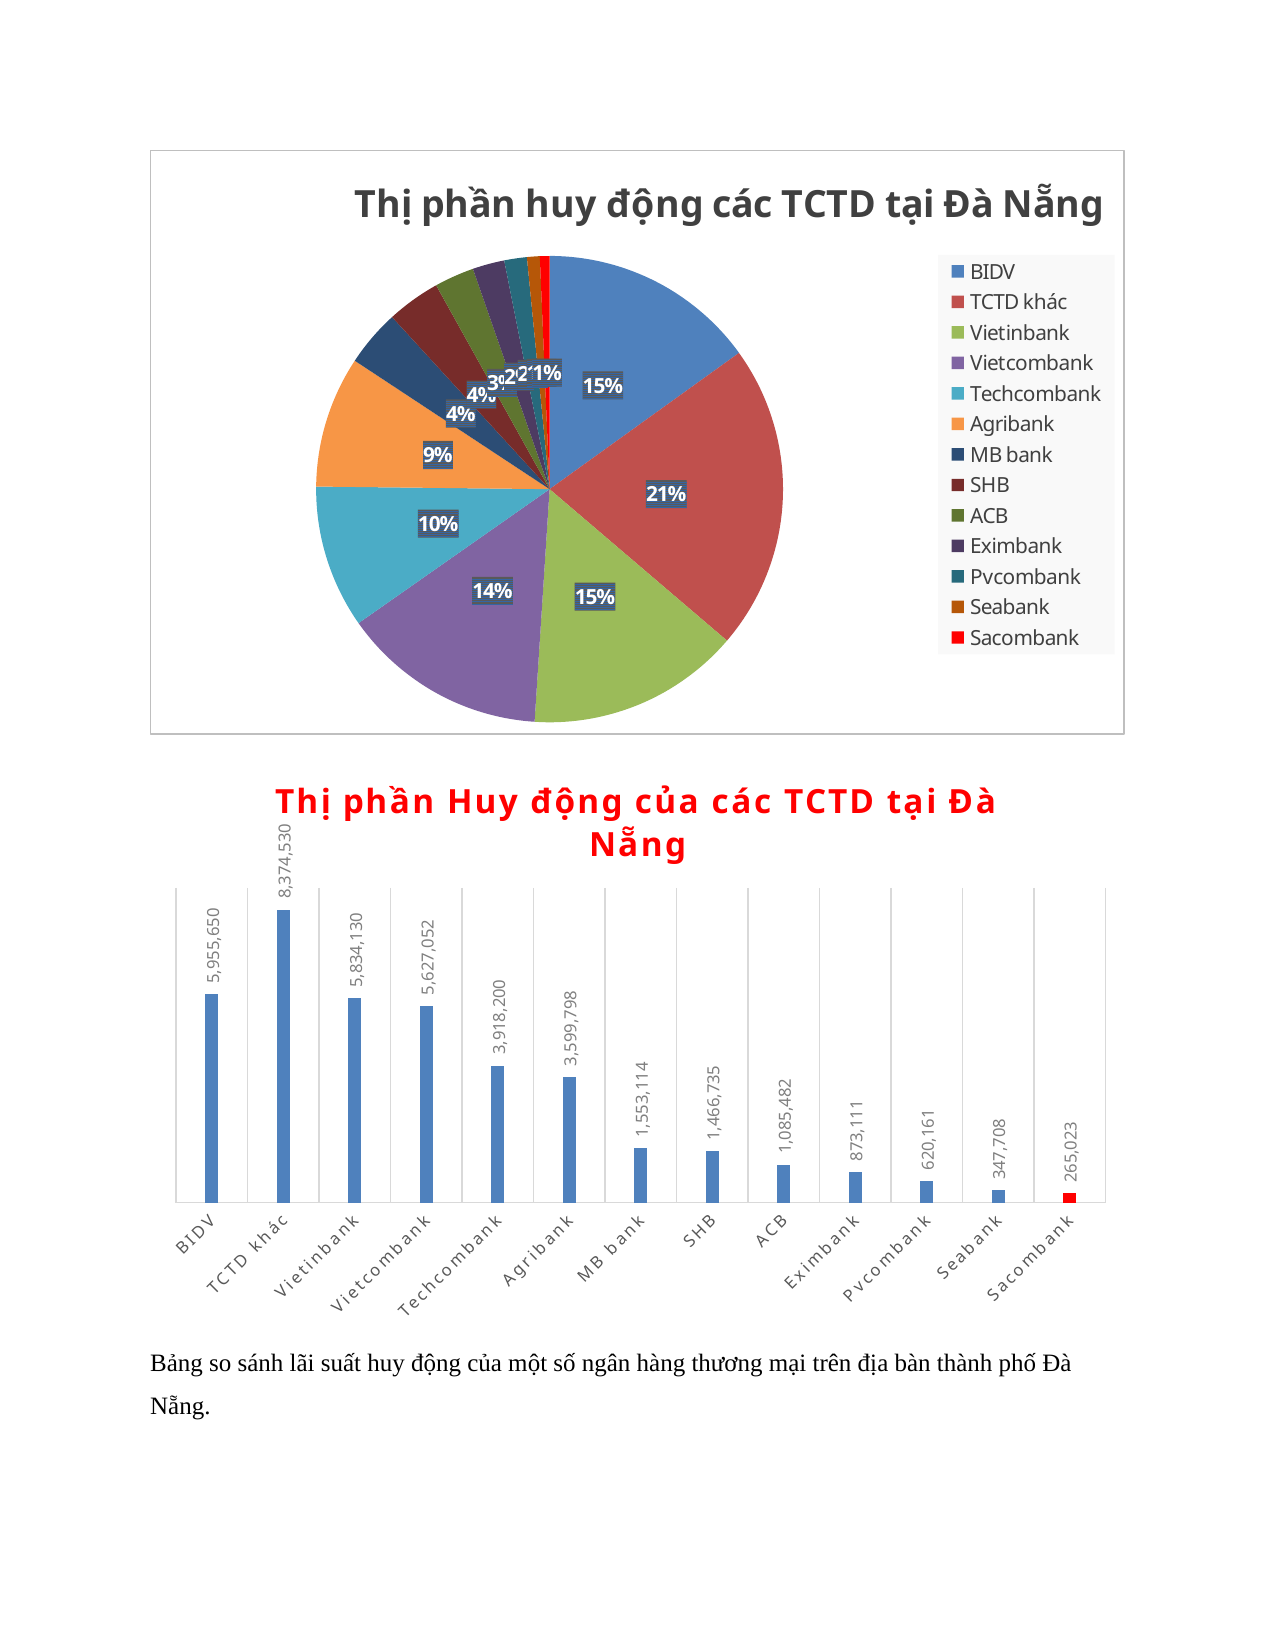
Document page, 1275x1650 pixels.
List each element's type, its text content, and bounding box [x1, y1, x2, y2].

text Bảng so sánh lãi suất huy động của một số ngân hàng thương mại trên địa bàn thành phố Đà Nẵng. [150, 1348, 1125, 1420]
